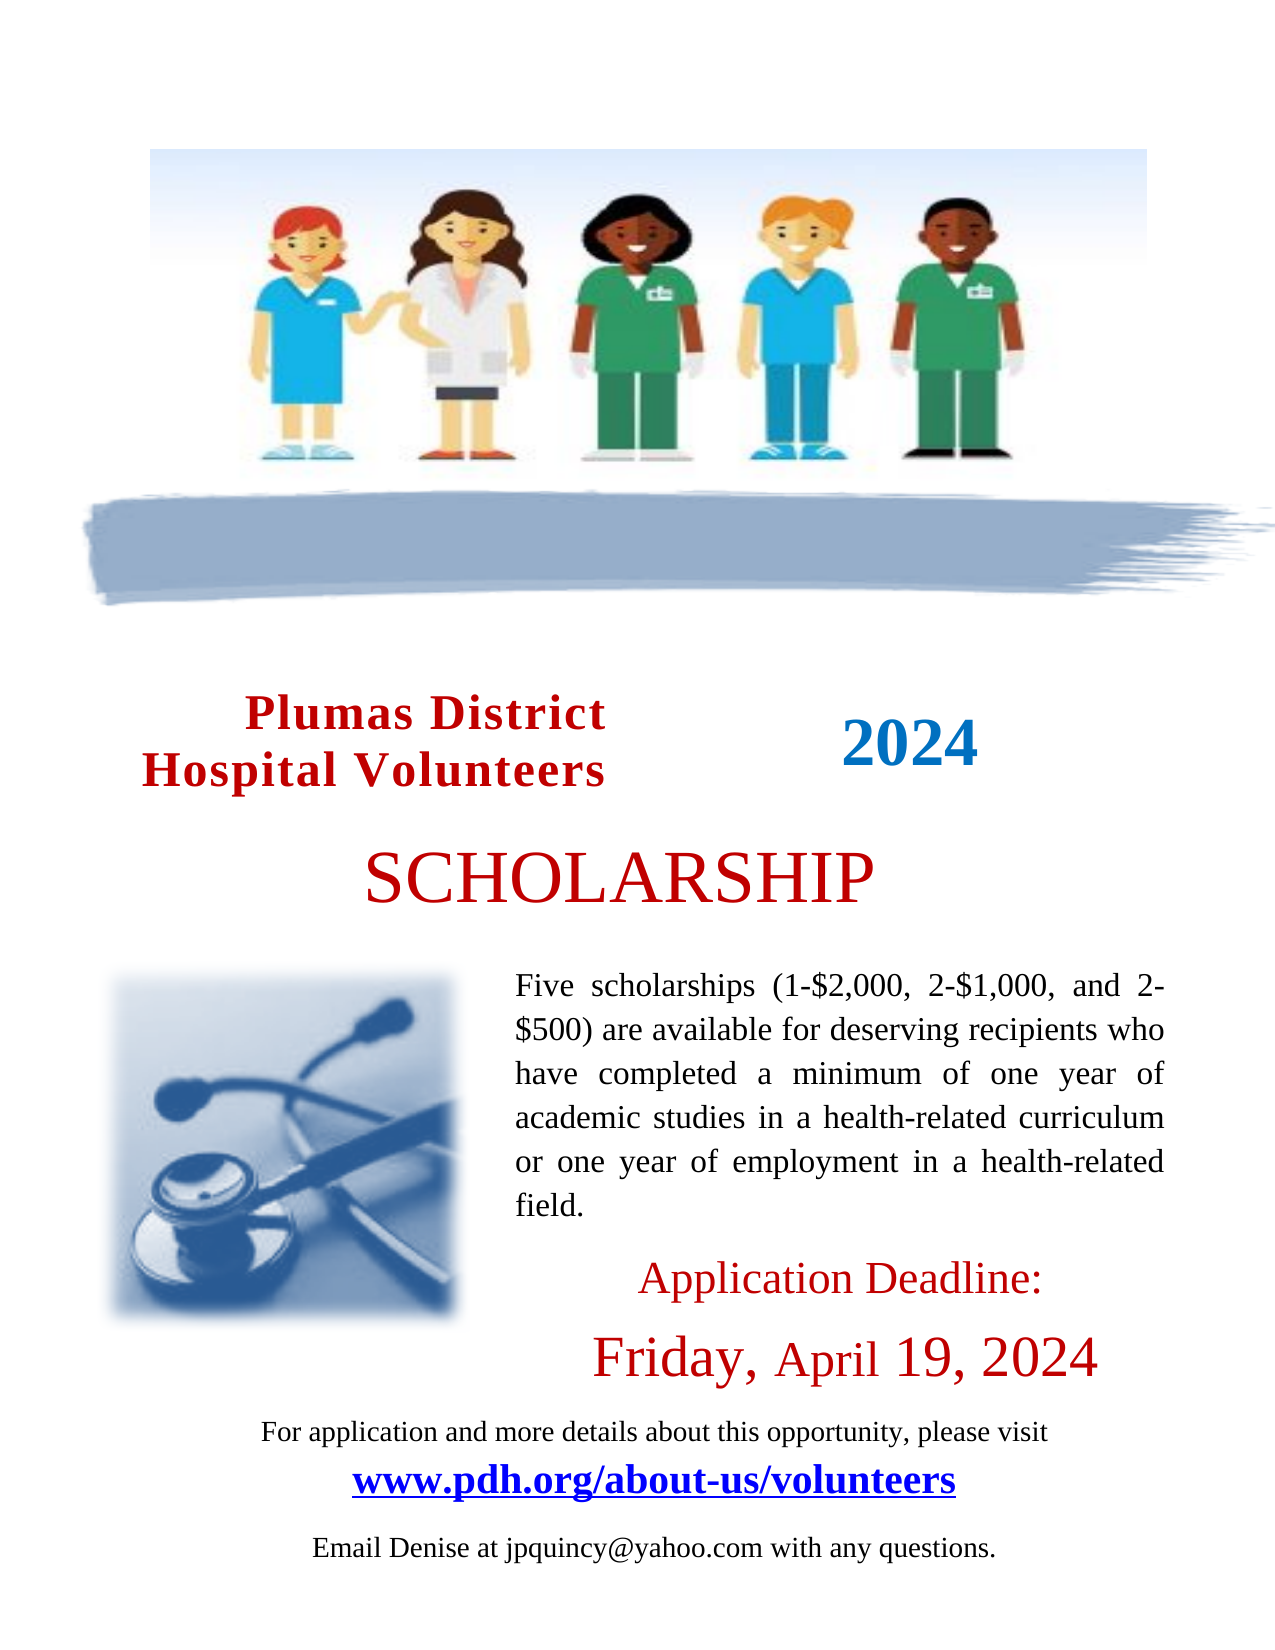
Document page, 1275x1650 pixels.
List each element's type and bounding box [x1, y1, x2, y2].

picture [150, 149, 1147, 431]
